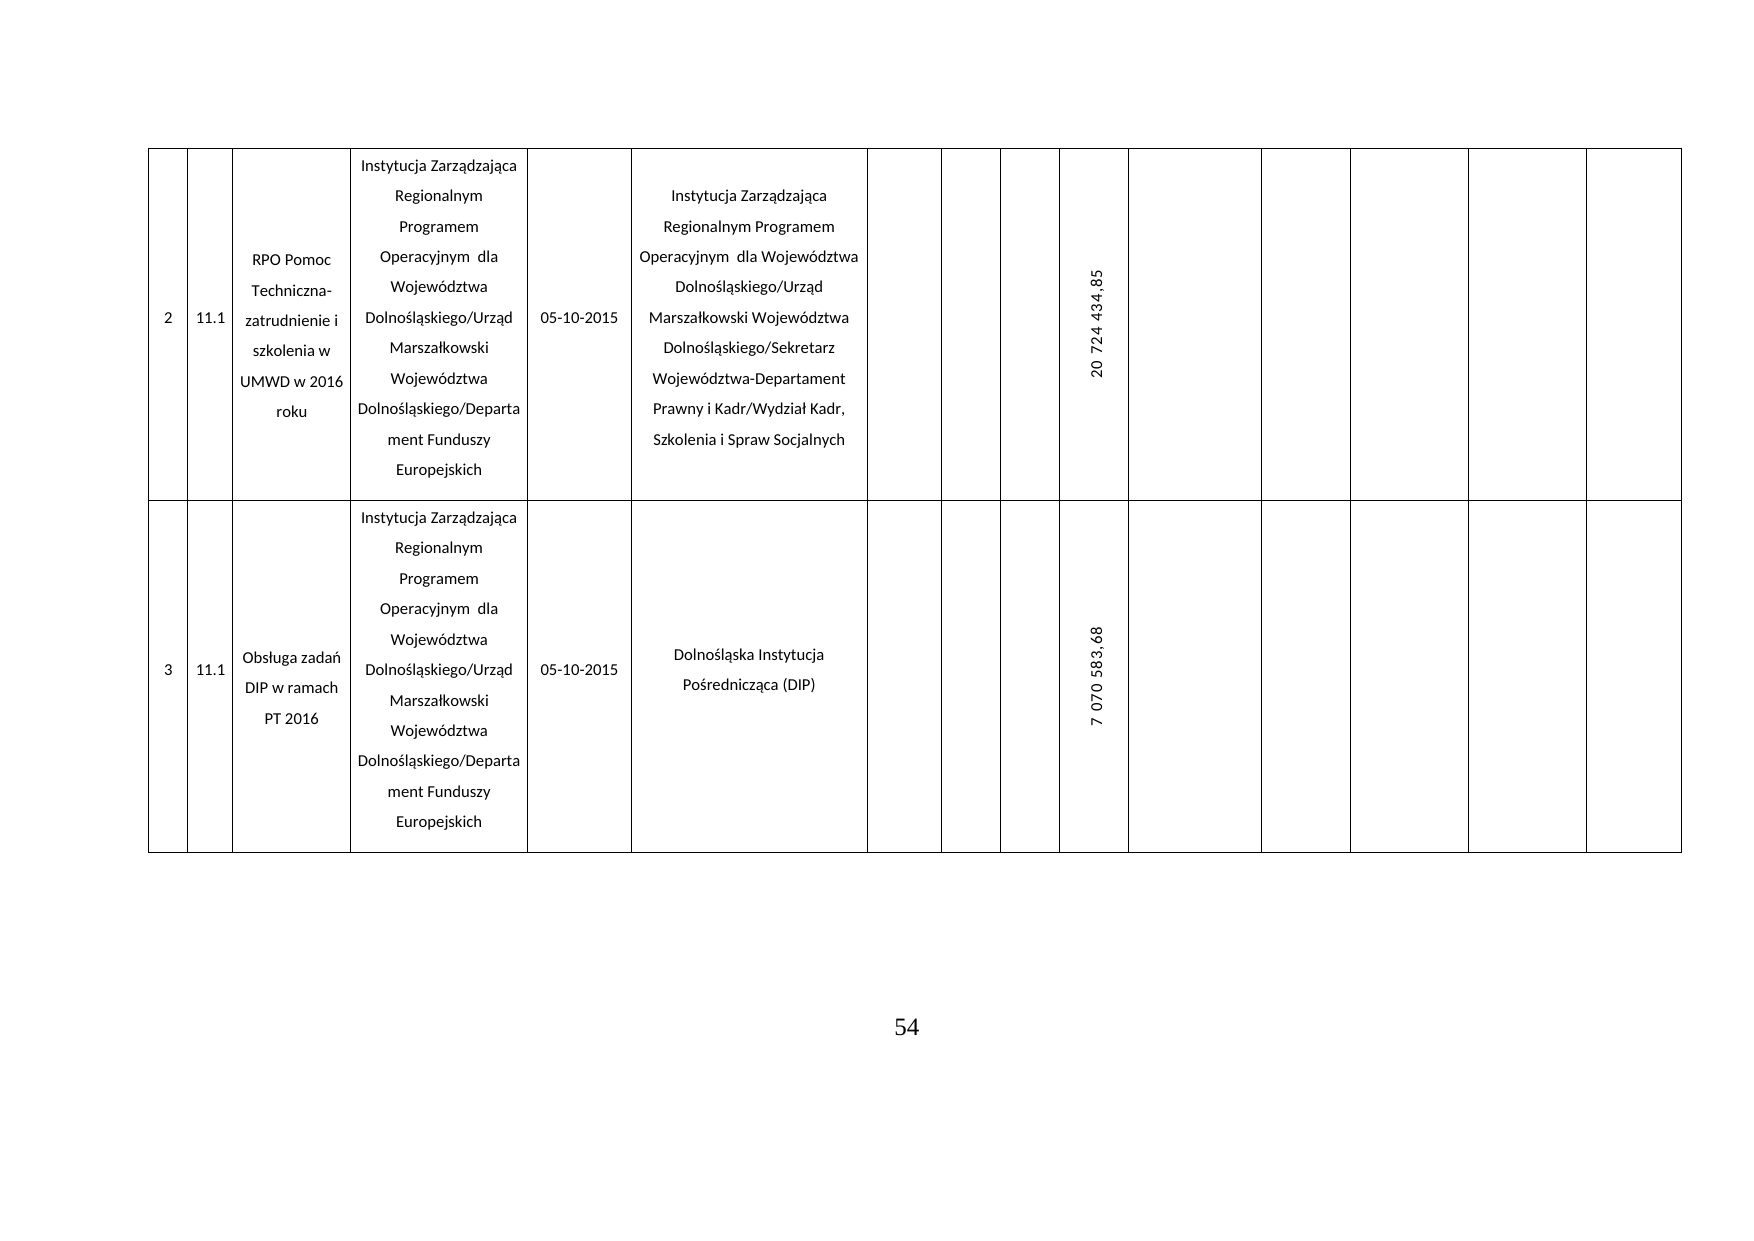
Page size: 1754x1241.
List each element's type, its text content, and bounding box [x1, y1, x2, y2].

table_cell [1001, 501, 1059, 852]
table_cell [1001, 149, 1059, 500]
table_cell Instytucja Zarządzająca Regionalnym Programem Operacyjnym dla Województwa Dolnośląskiego/Urząd Marszałkowski Województwa Dolnośląskiego/Sekretarz Województwa-Departament Prawny i Kadr/Wydział Kadr, Szkolenia i Spraw Socjalnych [632, 149, 867, 500]
table_cell 05-10-2015 [528, 149, 631, 500]
table_cell 3 [149, 501, 187, 852]
table_cell 7 070 583,68 [1060, 501, 1128, 852]
table_cell 11.1 [188, 501, 232, 852]
table_cell [868, 149, 941, 500]
table_cell [1469, 149, 1586, 500]
table_cell [942, 149, 1000, 500]
table_cell [1469, 501, 1586, 852]
table_cell 2 [149, 149, 187, 500]
table_cell [1351, 149, 1468, 500]
table_cell [1262, 501, 1350, 852]
table_cell Instytucja Zarządzająca Regionalnym Programem Operacyjnym dla Województwa Dolnośląskiego/Urząd Marszałkowski Województwa Dolnośląskiego/Departament Funduszy Europejskich [351, 501, 527, 852]
table_cell [942, 501, 1000, 852]
table_cell [1587, 501, 1681, 852]
table_cell [868, 501, 941, 852]
table_cell Obsługa zadań DIP w ramach PT 2016 [233, 501, 350, 852]
table_cell RPO Pomoc Techniczna-zatrudnienie i szkolenia w UMWD w 2016 roku [233, 149, 350, 500]
table_cell [1351, 501, 1468, 852]
table_cell [1129, 501, 1261, 852]
table_cell Instytucja Zarządzająca Regionalnym Programem Operacyjnym dla Województwa Dolnośląskiego/Urząd Marszałkowski Województwa Dolnośląskiego/Departament Funduszy Europejskich [351, 149, 527, 500]
table_cell 05-10-2015 [528, 501, 631, 852]
table_cell 20 724 434,85 [1060, 149, 1128, 500]
table_cell [1129, 149, 1261, 500]
table_cell 11.1 [188, 149, 232, 500]
table_cell [1587, 149, 1681, 500]
table_cell Dolnośląska Instytucja Pośrednicząca (DIP) [632, 501, 867, 852]
table_cell [1262, 149, 1350, 500]
